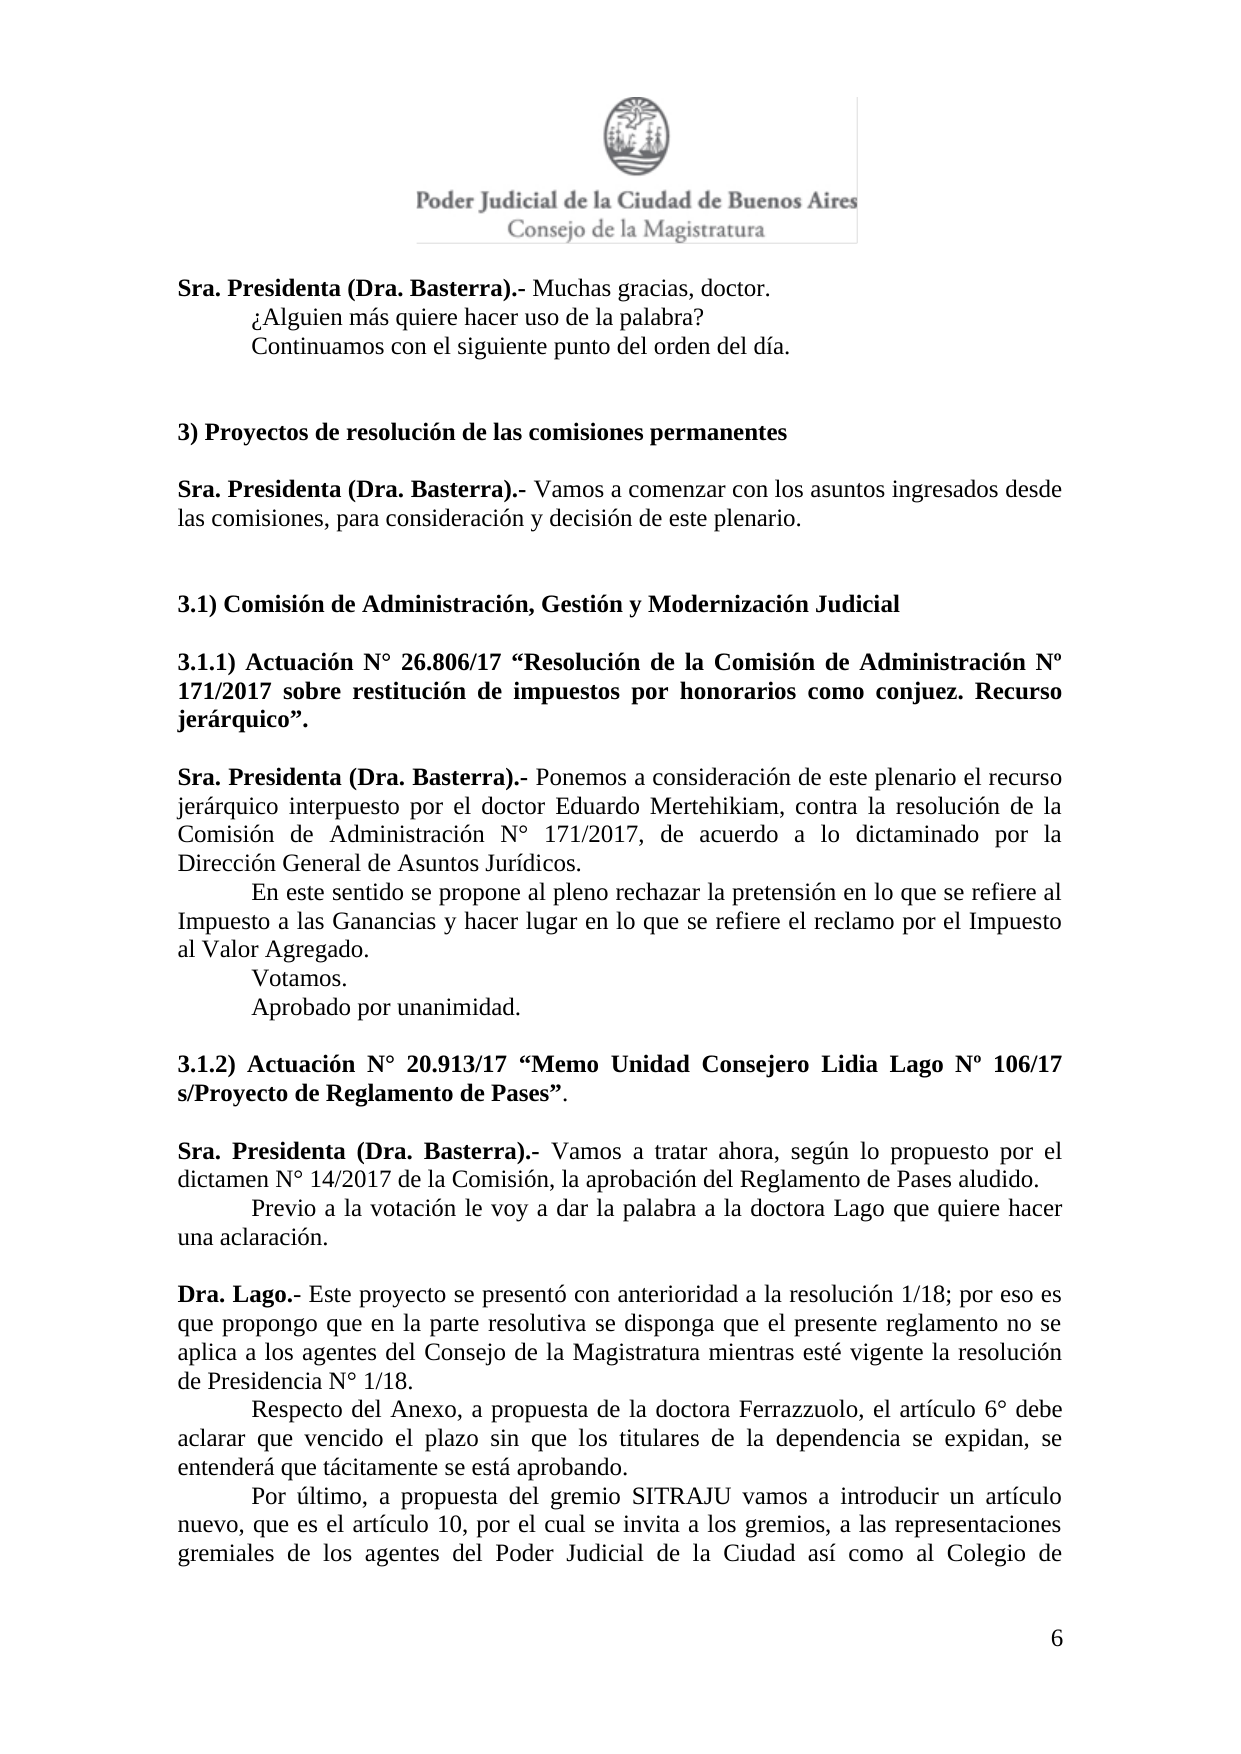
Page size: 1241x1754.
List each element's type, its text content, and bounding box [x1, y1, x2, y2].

text Sra. Presidenta (Dra. Basterra).- Vamos a tratar ahora, según lo propuesto por el dictamen N° 14/2017 de la Comisión, la aprobación del Reglamento de Pases aludido. [177, 1136, 1063, 1193]
text Continuamos con el siguiente punto del orden del día. [177, 331, 1063, 359]
subtitle 3.1) Comisión de Administración, Gestión y Modernización Judicial [177, 589, 1063, 618]
picture [416, 97, 859, 245]
text Sra. Presidenta (Dra. Basterra).- Vamos a comenzar con los asuntos ingresados desde las comisiones, para consideración y decisión de este plenario. [177, 474, 1063, 532]
text ¿Alguien más quiere hacer uso de la palabra? [177, 302, 1063, 331]
text Sra. Presidenta (Dra. Basterra).- Muchas gracias, doctor. [177, 273, 1063, 302]
text Respecto del Anexo, a propuesta de la doctora Ferrazzuolo, el artículo 6° debe aclarar que vencido el plazo sin que los titulares de la dependencia se expidan, se entenderá que tácitamente se está aprobando. [177, 1394, 1063, 1481]
text 3.1.2) Actuación N° 20.913/17 “Memo Unidad Consejero Lidia Lago Nº 106/17 s/Proyecto de Reglamento de Pases”. [177, 1049, 1063, 1107]
text Sra. Presidenta (Dra. Basterra).- Ponemos a consideración de este plenario el recurso jerárquico interpuesto por el doctor Eduardo Mertehikiam, contra la resolución de la Comisión de Administración N° 171/2017, de acuerdo a lo dictaminado por la Dirección General de Asuntos Jurídicos. [177, 762, 1063, 877]
text En este sentido se propone al pleno rechazar la pretensión en lo que se refiere al Impuesto a las Ganancias y hacer lugar en lo que se refiere el reclamo por el Impuesto al Valor Agregado. [177, 877, 1063, 963]
text 3) Proyectos de resolución de las comisiones permanentes [177, 417, 1063, 446]
text Votamos. [177, 963, 1063, 992]
text Previo a la votación le voy a dar la palabra a la doctora Lago que quiere hacer una aclaración. [177, 1193, 1063, 1251]
text Aprobado por unanimidad. [177, 992, 1063, 1021]
subtitle 3.1.1) Actuación N° 26.806/17 “Resolución de la Comisión de Administración Nº 171/2017 sobre restitución de impuestos por honorarios como conjuez. Recurso jerárquico”. [177, 647, 1063, 733]
text Dra. Lago.- Este proyecto se presentó con anterioridad a la resolución 1/18; por eso es que propongo que en la parte resolutiva se disponga que el presente reglamento no se aplica a los agentes del Consejo de la Magistratura mientras esté vigente la resolución de Presidencia N° 1/18. [177, 1279, 1063, 1394]
